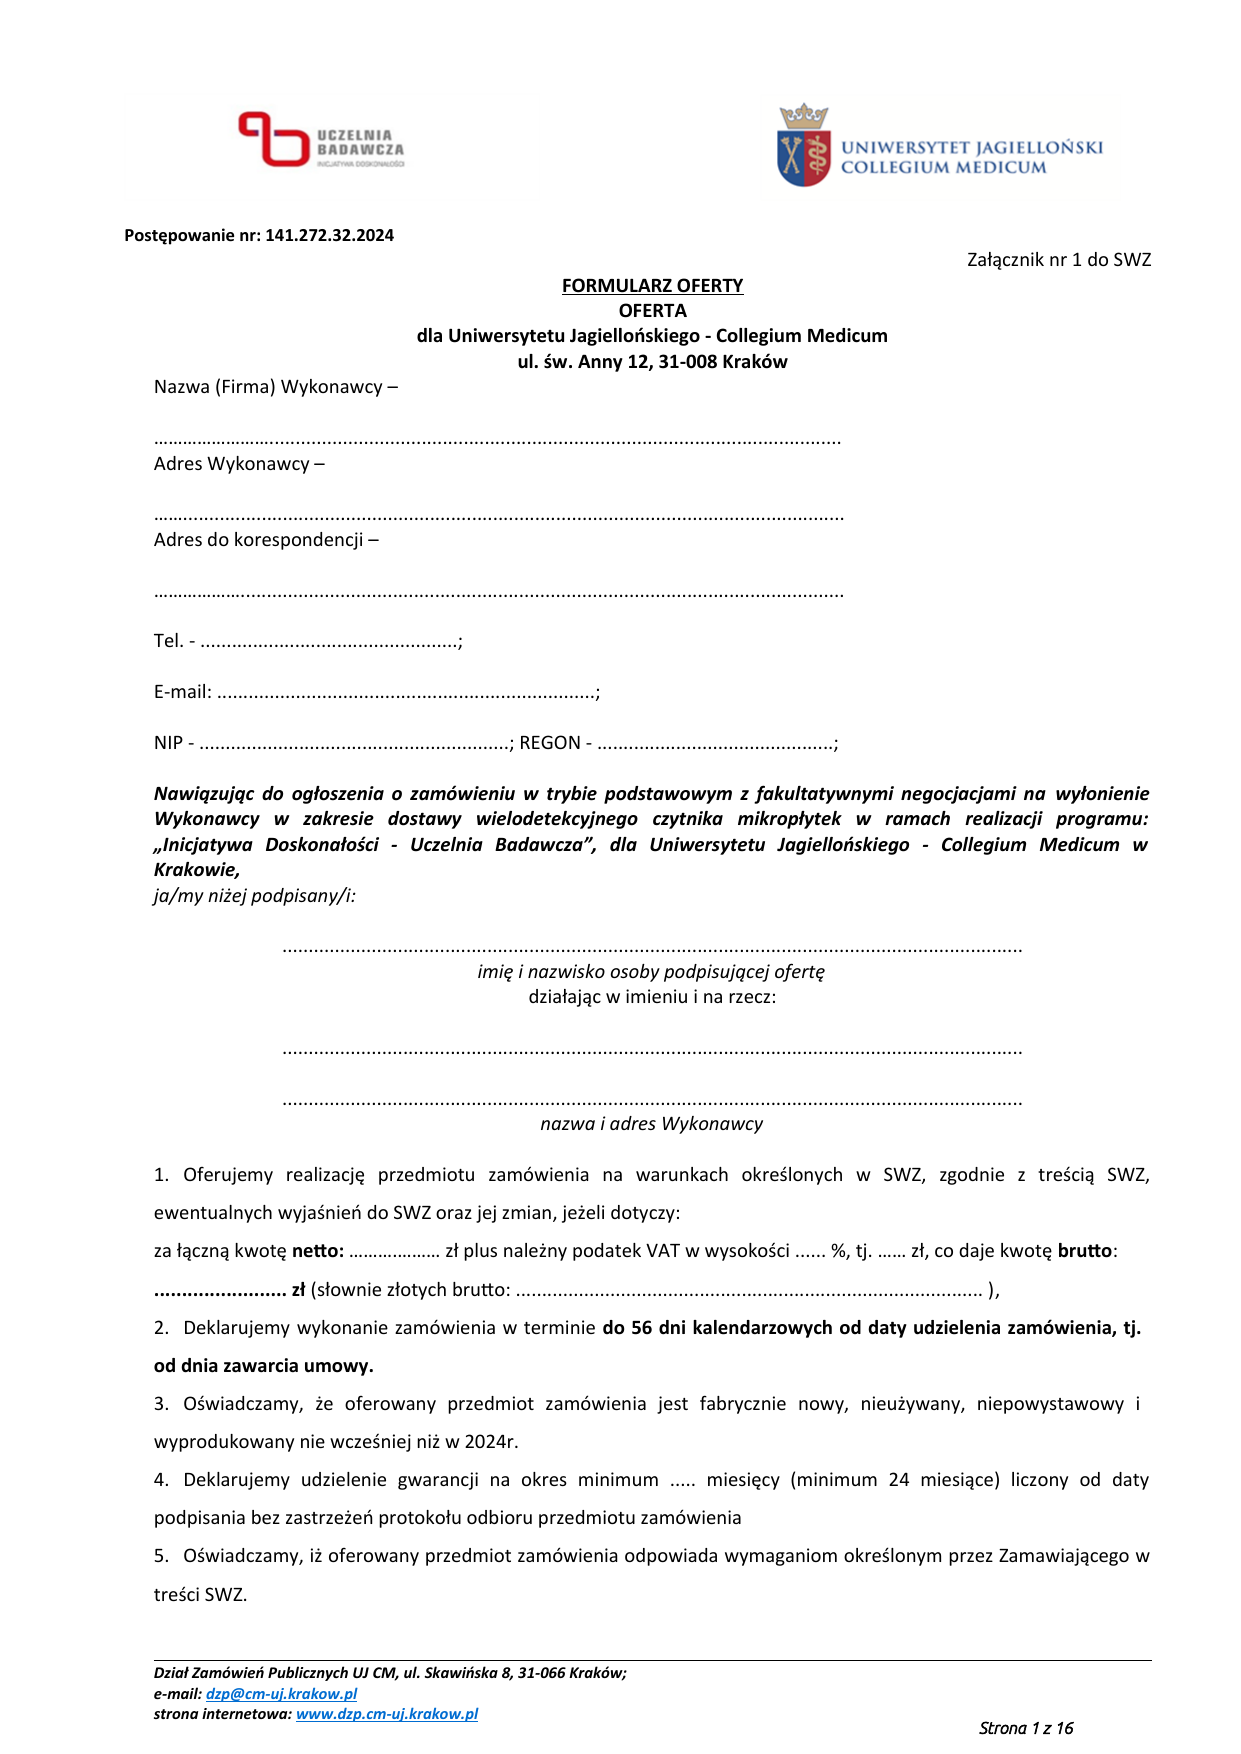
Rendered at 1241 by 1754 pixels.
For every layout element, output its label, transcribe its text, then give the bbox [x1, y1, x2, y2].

text Adres Wykonawcy – [154, 450, 1152, 475]
text Adres do korespondencji – [154, 526, 1152, 551]
text …….............................................................................................................................. [154, 501, 1152, 526]
text E-mail: ........................................................................; [154, 678, 1152, 704]
text Załącznik nr 1 do SWZ [154, 246, 1152, 272]
text ............................................................................................................................................. [154, 1085, 1152, 1111]
list Nawiązując do ogłoszenia o zamówieniu w trybie podstawowym z fakultatywnymi negocjacjami na wyłonienie Wykonawcy w zakresie dostawy wielodetekcyjnego czytnika mikropłytek w ramach realizacji programu: „Inicjatywa Doskonałości - Uczelnia Badawcza”, dla Uniwersytetu Jagiellońskiego - Collegium Medicum w Krakowie, [154, 780, 1152, 882]
picture [124, 93, 540, 201]
list Oświadczamy, iż oferowany przedmiot zamówienia odpowiada wymaganiom określonym przez Zamawiającego w treści SWZ. [154, 1543, 1152, 1606]
text FORMULARZ OFERTY [154, 272, 1152, 297]
list ja/my niżej podpisany/i: [154, 882, 1152, 907]
text nazwa i adres Wykonawcy [154, 1111, 1152, 1136]
text ……………………............................................................................................................. [154, 424, 1152, 450]
text ul. św. Anny 12, 31-008 Kraków [154, 348, 1152, 373]
text NIP - ...........................................................; REGON - .............................................; [154, 729, 1152, 755]
text ………………................................................................................................................... [154, 577, 1152, 602]
text OFERTA [154, 297, 1152, 323]
list Oświadczamy, że oferowany przedmiot zamówienia jest fabrycznie nowy, nieużywany, niepowystawowy i wyprodukowany nie wcześniej niż w 2024r. [154, 1390, 1142, 1454]
text Tel. - .................................................; [154, 628, 1152, 653]
text działając w imieniu i na rzecz: [154, 983, 1152, 1009]
text ............................................................................................................................................. [154, 933, 1152, 958]
text za łączną kwotę netto: ……….……… zł plus należny podatek VAT w wysokości ...... %, tj. …… zł, co daje kwotę brutto: ........................ zł (słownie złotych brutto: ......................................................................................... ), [154, 1238, 1152, 1301]
text ............................................................................................................................................. [154, 1034, 1152, 1060]
text dla Uniwersytetu Jagiellońskiego - Collegium Medicum [154, 323, 1152, 348]
list Deklarujemy wykonanie zamówienia w terminie do 56 dni kalendarzowych od daty udzielenia zamówienia, tj. od dnia zawarcia umowy. [154, 1314, 1142, 1377]
picture [760, 94, 1122, 201]
text Nazwa (Firma) Wykonawcy – [154, 373, 1152, 399]
text imię i nazwisko osoby podpisującej ofertę [154, 958, 1152, 983]
list Deklarujemy udzielenie gwarancji na okres minimum ..... miesięcy (minimum 24 miesiące) liczony od daty podpisania bez zastrzeżeń protokołu odbioru przedmiotu zamówienia [154, 1466, 1152, 1530]
list Oferujemy realizację przedmiotu zamówienia na warunkach określonych w SWZ, zgodnie z treścią SWZ, ewentualnych wyjaśnień do SWZ oraz jej zmian, jeżeli dotyczy: [154, 1161, 1152, 1225]
